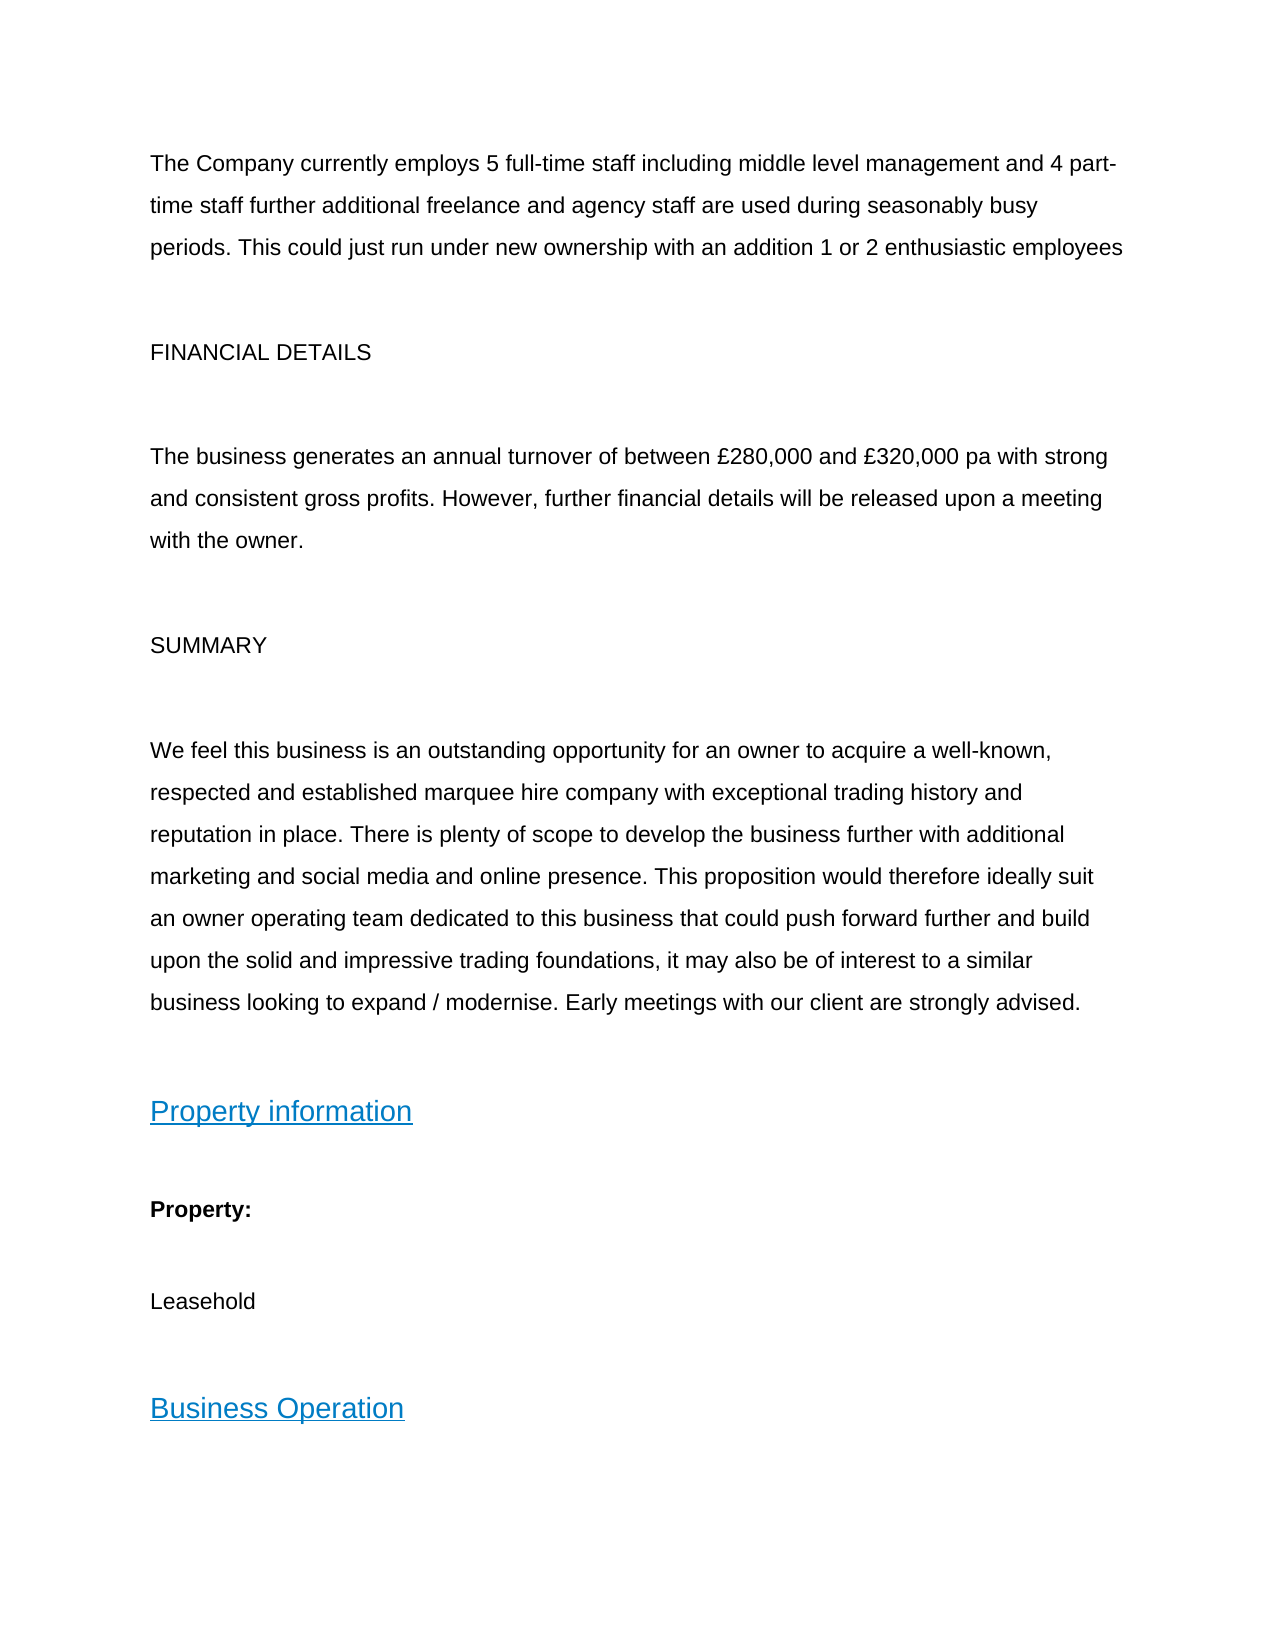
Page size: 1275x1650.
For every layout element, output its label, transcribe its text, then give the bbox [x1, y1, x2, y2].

text We feel this business is an outstanding opportunity for an owner to acquire a well-known, respected and established marquee hire company with exceptional trading history and reputation in place. There is plenty of scope to develop the business further with additional marketing and social media and online presence. This proposition would therefore ideally suit an owner operating team dedicated to this business that could push forward further and build upon the solid and impressive trading foundations, it may also be of interest to a similar business looking to expand / modernise. Early meetings with our client are strongly advised. [150, 737, 1125, 1016]
text Property: [150, 1196, 1125, 1222]
subtitle Business Operation [150, 1391, 1125, 1424]
text FINANCIAL DETAILS [150, 339, 1125, 365]
subtitle Property information [150, 1094, 1125, 1127]
text SUMMARY [150, 632, 1125, 658]
text Leasehold [150, 1288, 1125, 1314]
text The Company currently employs 5 full-time staff including middle level management and 4 part-time staff further additional freelance and agency staff are used during seasonably busy periods. This could just run under new ownership with an addition 1 or 2 enthusiastic employees [150, 150, 1125, 261]
text The business generates an annual turnover of between £280,000 and £320,000 pa with strong and consistent gross profits. However, further financial details will be released upon a meeting with the owner. [150, 443, 1125, 554]
